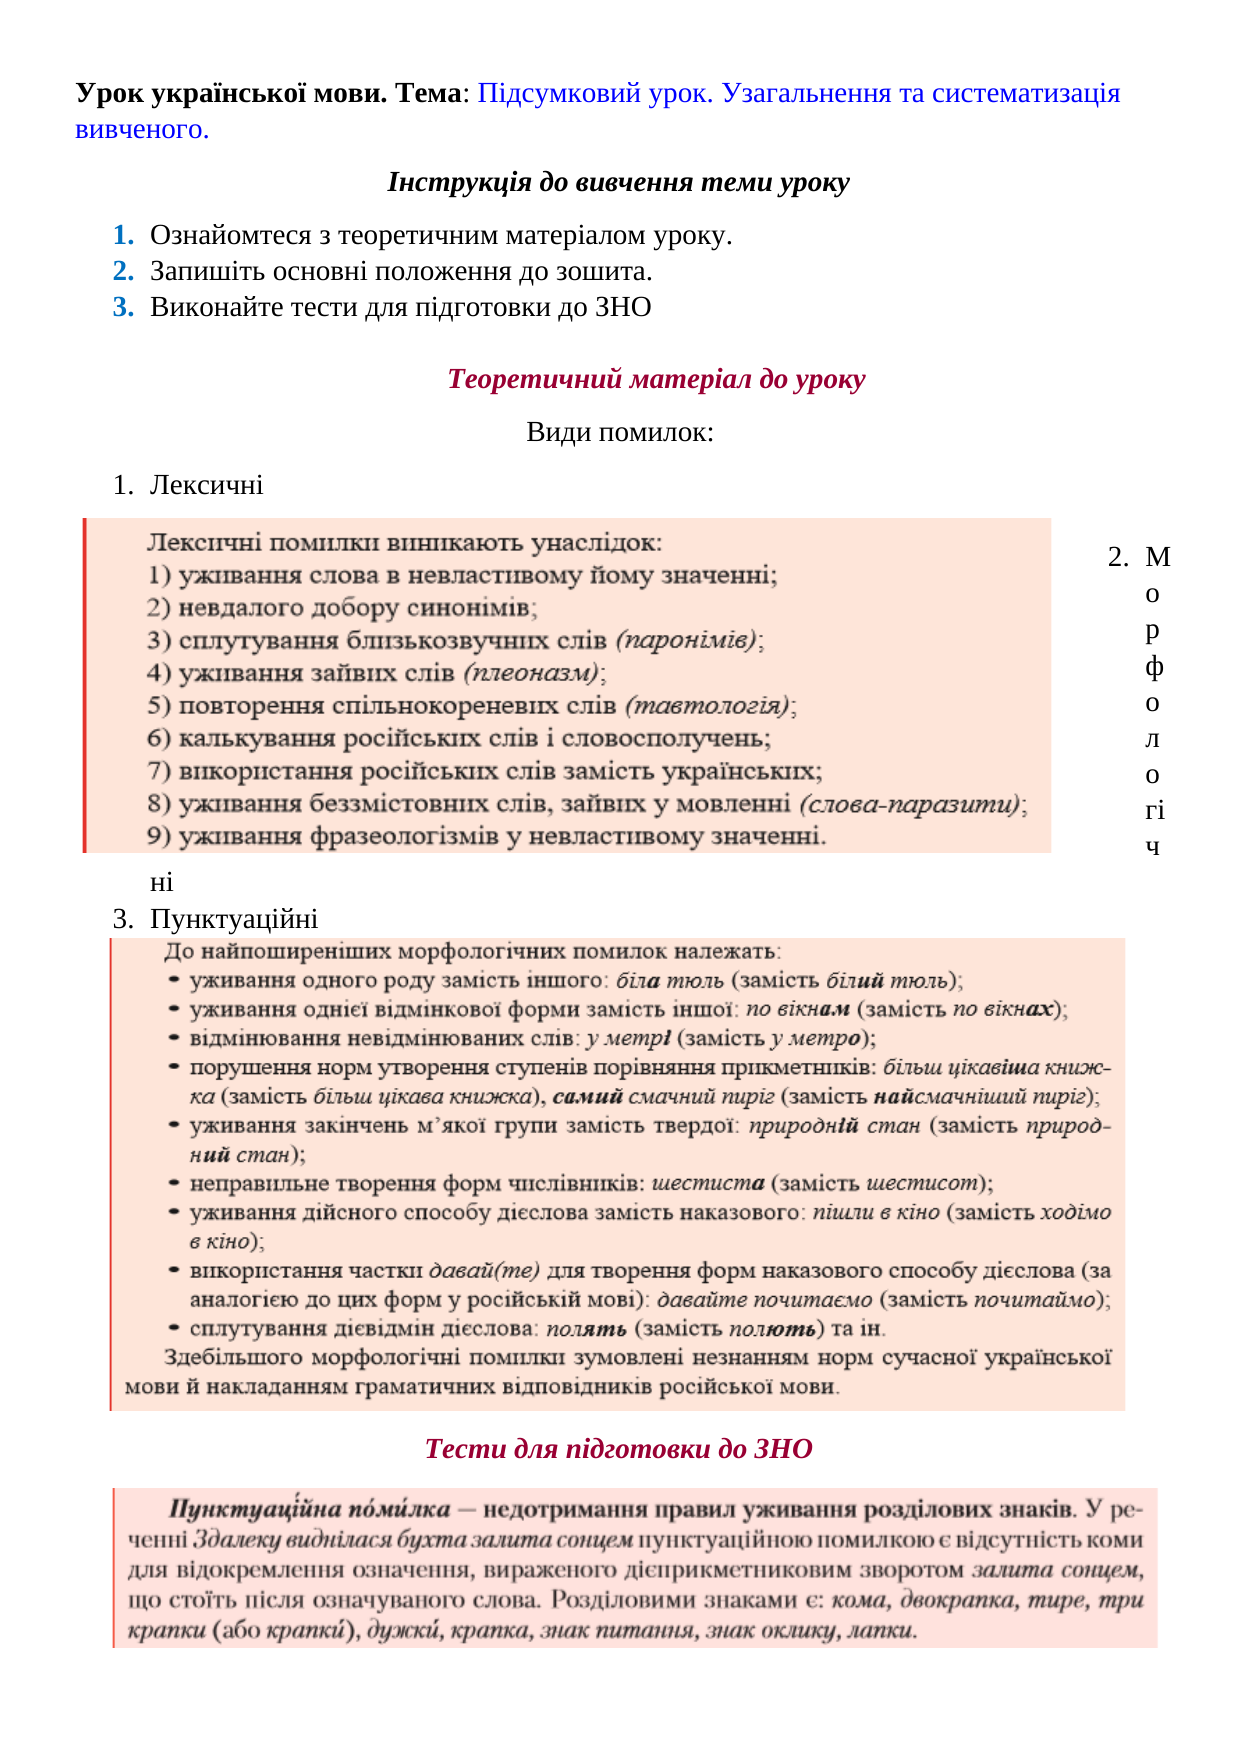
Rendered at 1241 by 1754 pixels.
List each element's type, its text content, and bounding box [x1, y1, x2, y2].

text Інструкція до вивчення теми уроку [75, 164, 1165, 197]
list Виконайте тести для підготовки до ЗНО [112, 289, 1165, 323]
list Ознайомтеся з теоретичним матеріалом уроку. [112, 217, 1165, 250]
picture [109, 938, 1127, 1411]
text Урок української мови. Тема: Підсумковий урок. Узагальнення та систематизація вивченого. [75, 75, 1165, 145]
text Види помилок: [75, 414, 1165, 448]
list Пунктуаційні [112, 901, 1165, 934]
picture [112, 1488, 1158, 1648]
list Лексичні [112, 467, 1165, 501]
list Теоретичний матеріал до уроку [150, 361, 1165, 395]
picture [82, 518, 1052, 853]
list Запишіть основні положення до зошита. [112, 253, 1165, 286]
